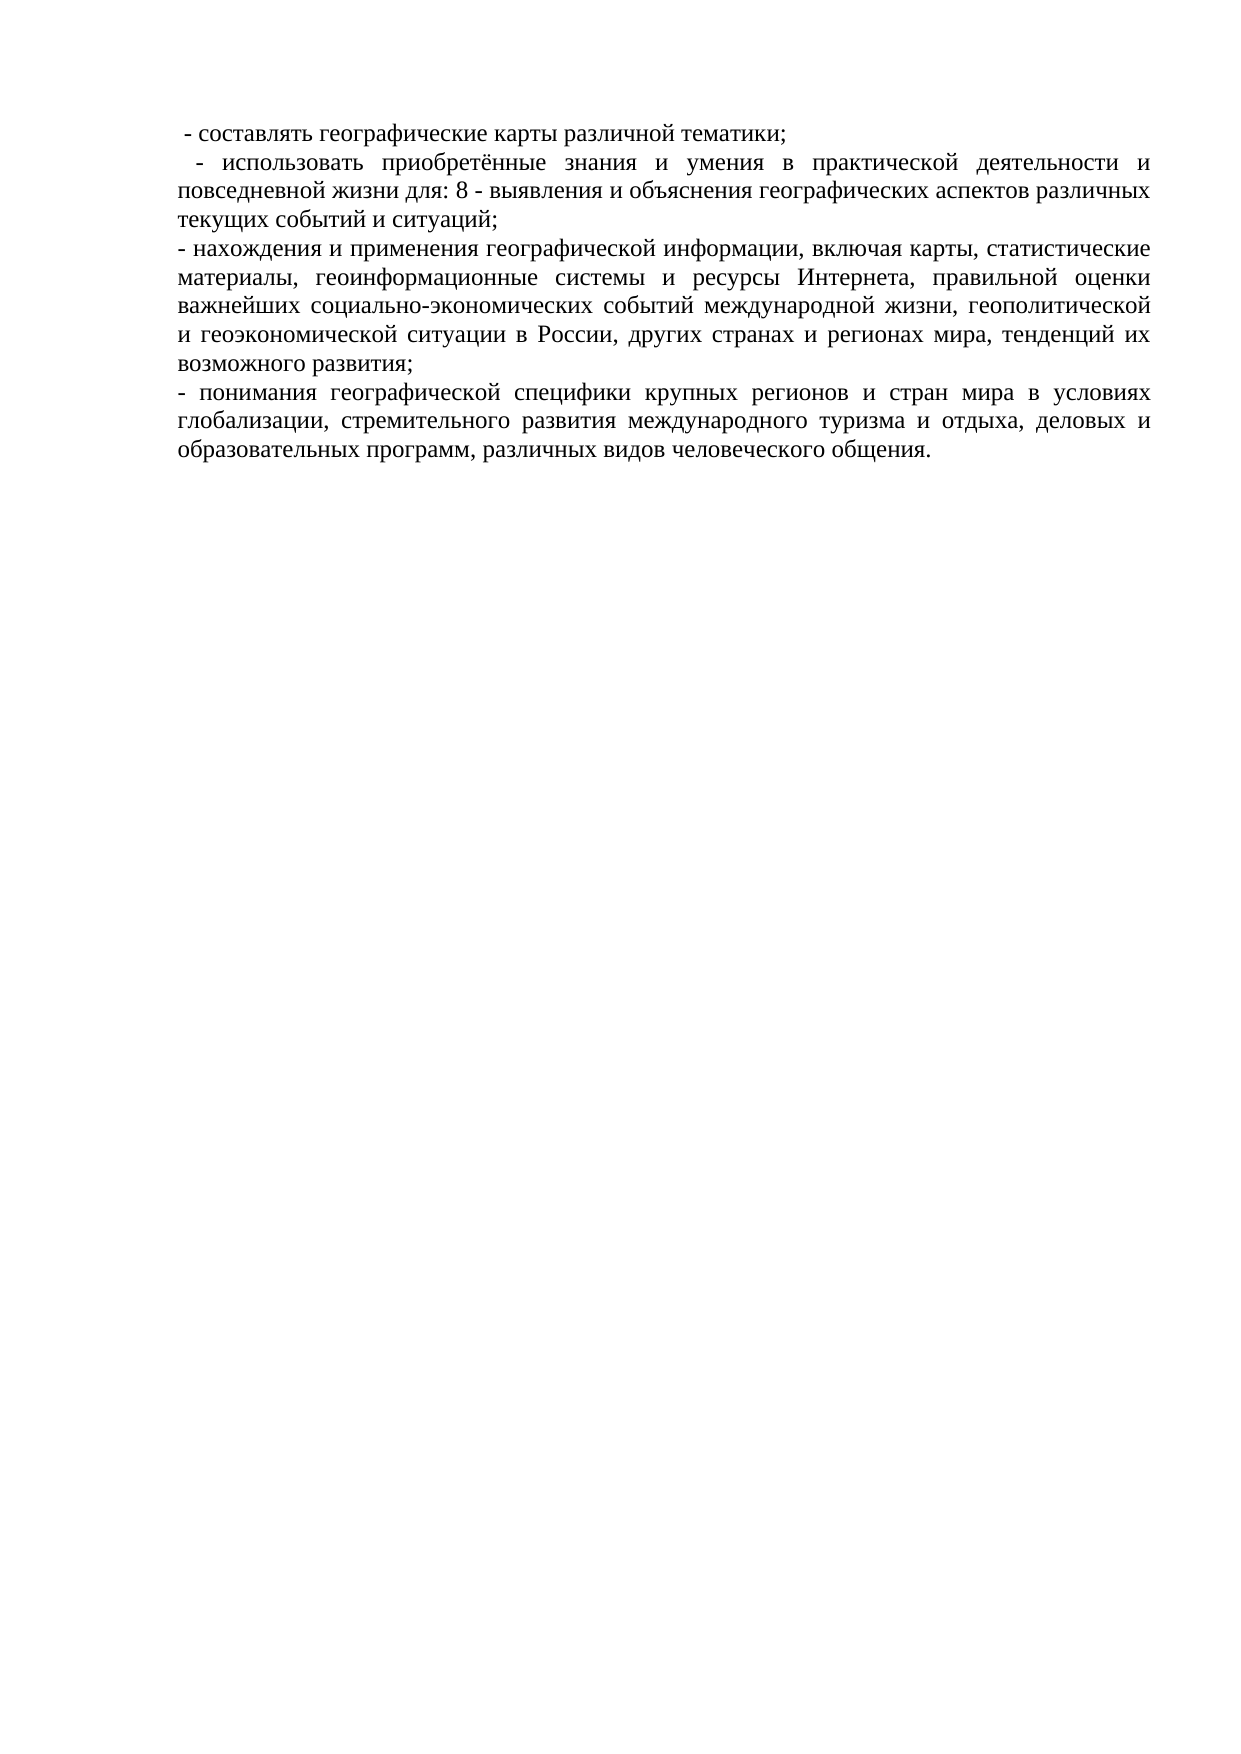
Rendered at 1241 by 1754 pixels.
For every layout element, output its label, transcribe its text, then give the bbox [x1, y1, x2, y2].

text - составлять географические карты различной тематики; [177, 118, 1152, 147]
text - использовать приобретённые знания и умения в практической деятельности и повседневной жизни для: 8 - выявления и объяснения географических аспектов различных текущих событий и ситуаций; [177, 147, 1152, 233]
text - понимания географической специфики крупных регионов и стран мира в условиях глобализации, стремительного развития международного туризма и отдыха, деловых и образовательных программ, различных видов человеческого общения. [177, 377, 1152, 463]
text - нахождения и применения географической информации, включая карты, статистические материалы, геоинформационные системы и ресурсы Интернета, правильной оценки важнейших социально-экономических событий международной жизни, геополитической и геоэкономической ситуации в России, других странах и регионах мира, тенденций их возможного развития; [177, 233, 1152, 377]
